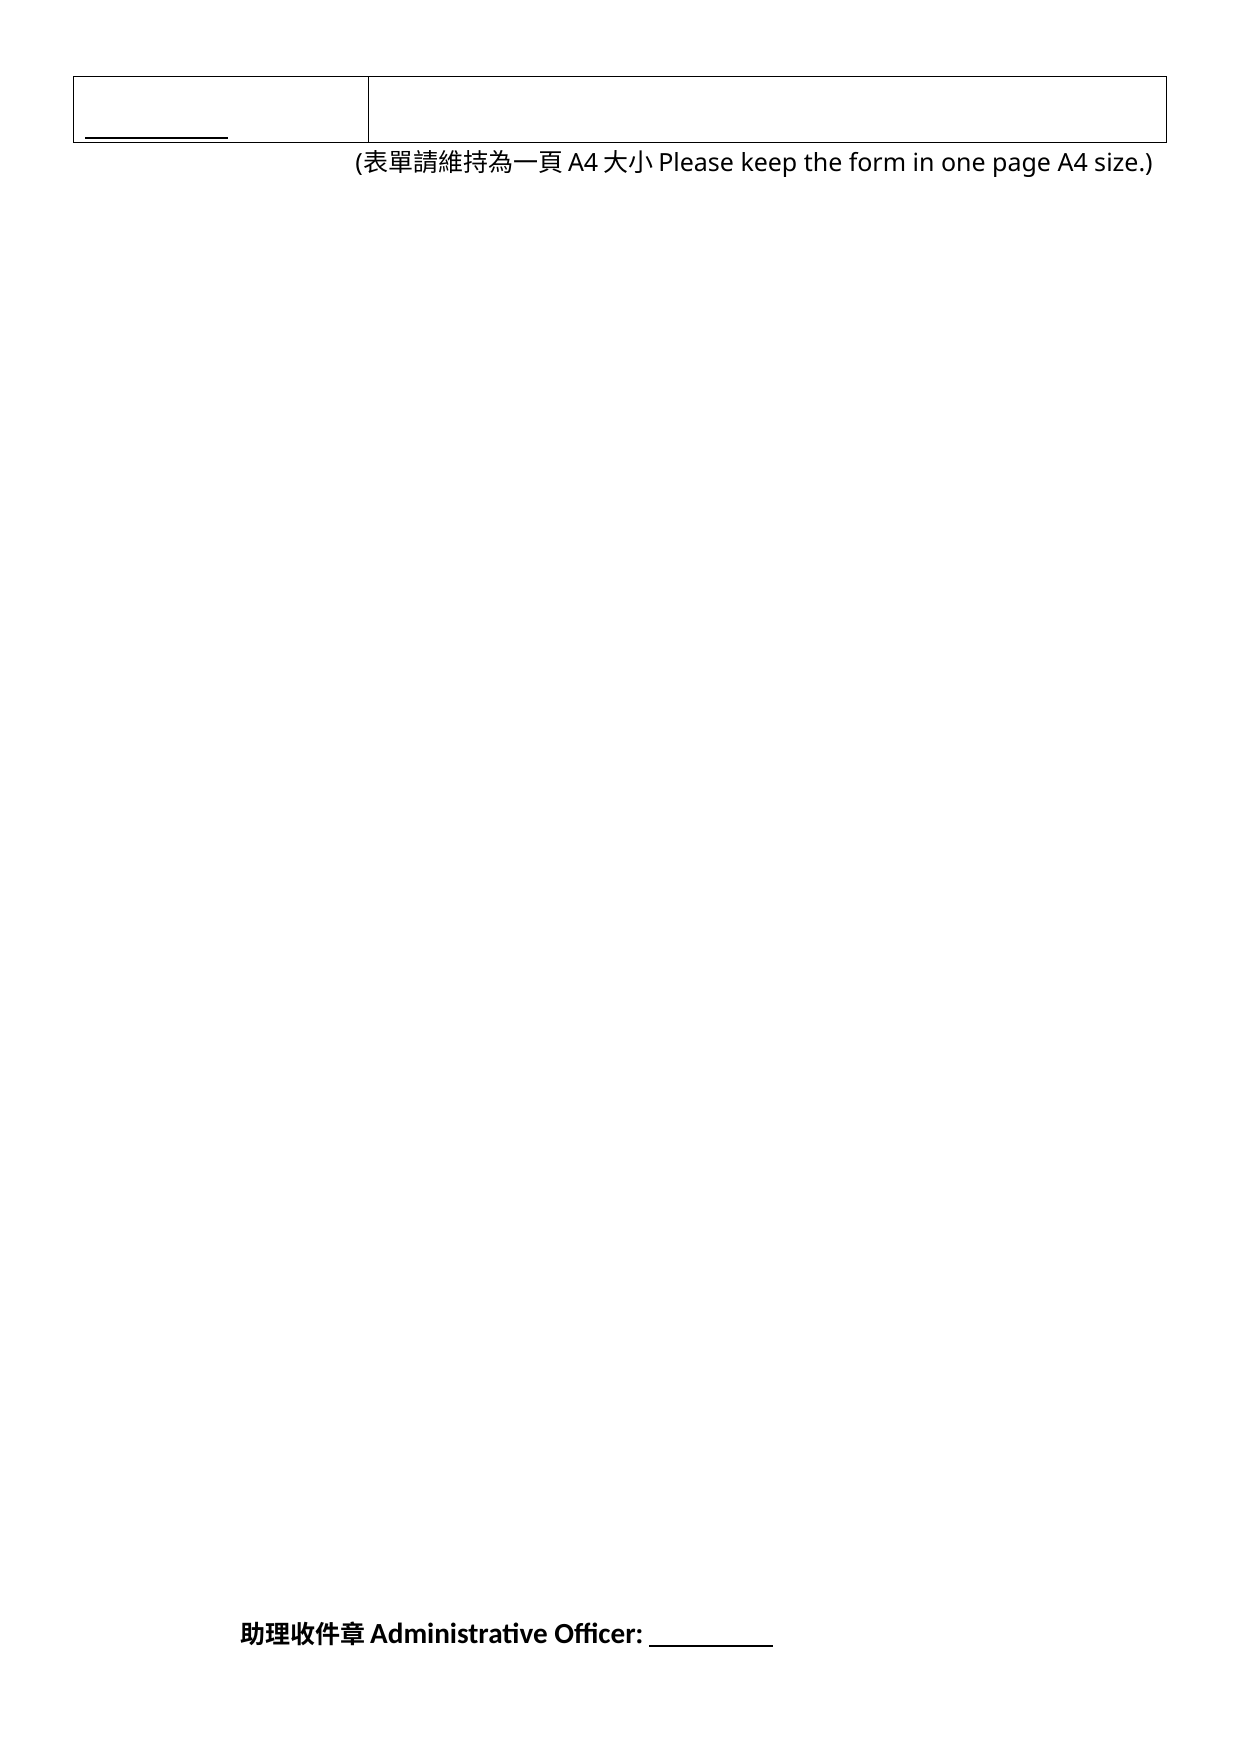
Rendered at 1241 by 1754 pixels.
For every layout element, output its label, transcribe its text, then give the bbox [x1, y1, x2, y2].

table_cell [369, 77, 1166, 142]
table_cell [74, 77, 368, 142]
text (表單請維持為一頁A4大小Please keep the form in one page A4 size.) [75, 143, 1153, 179]
